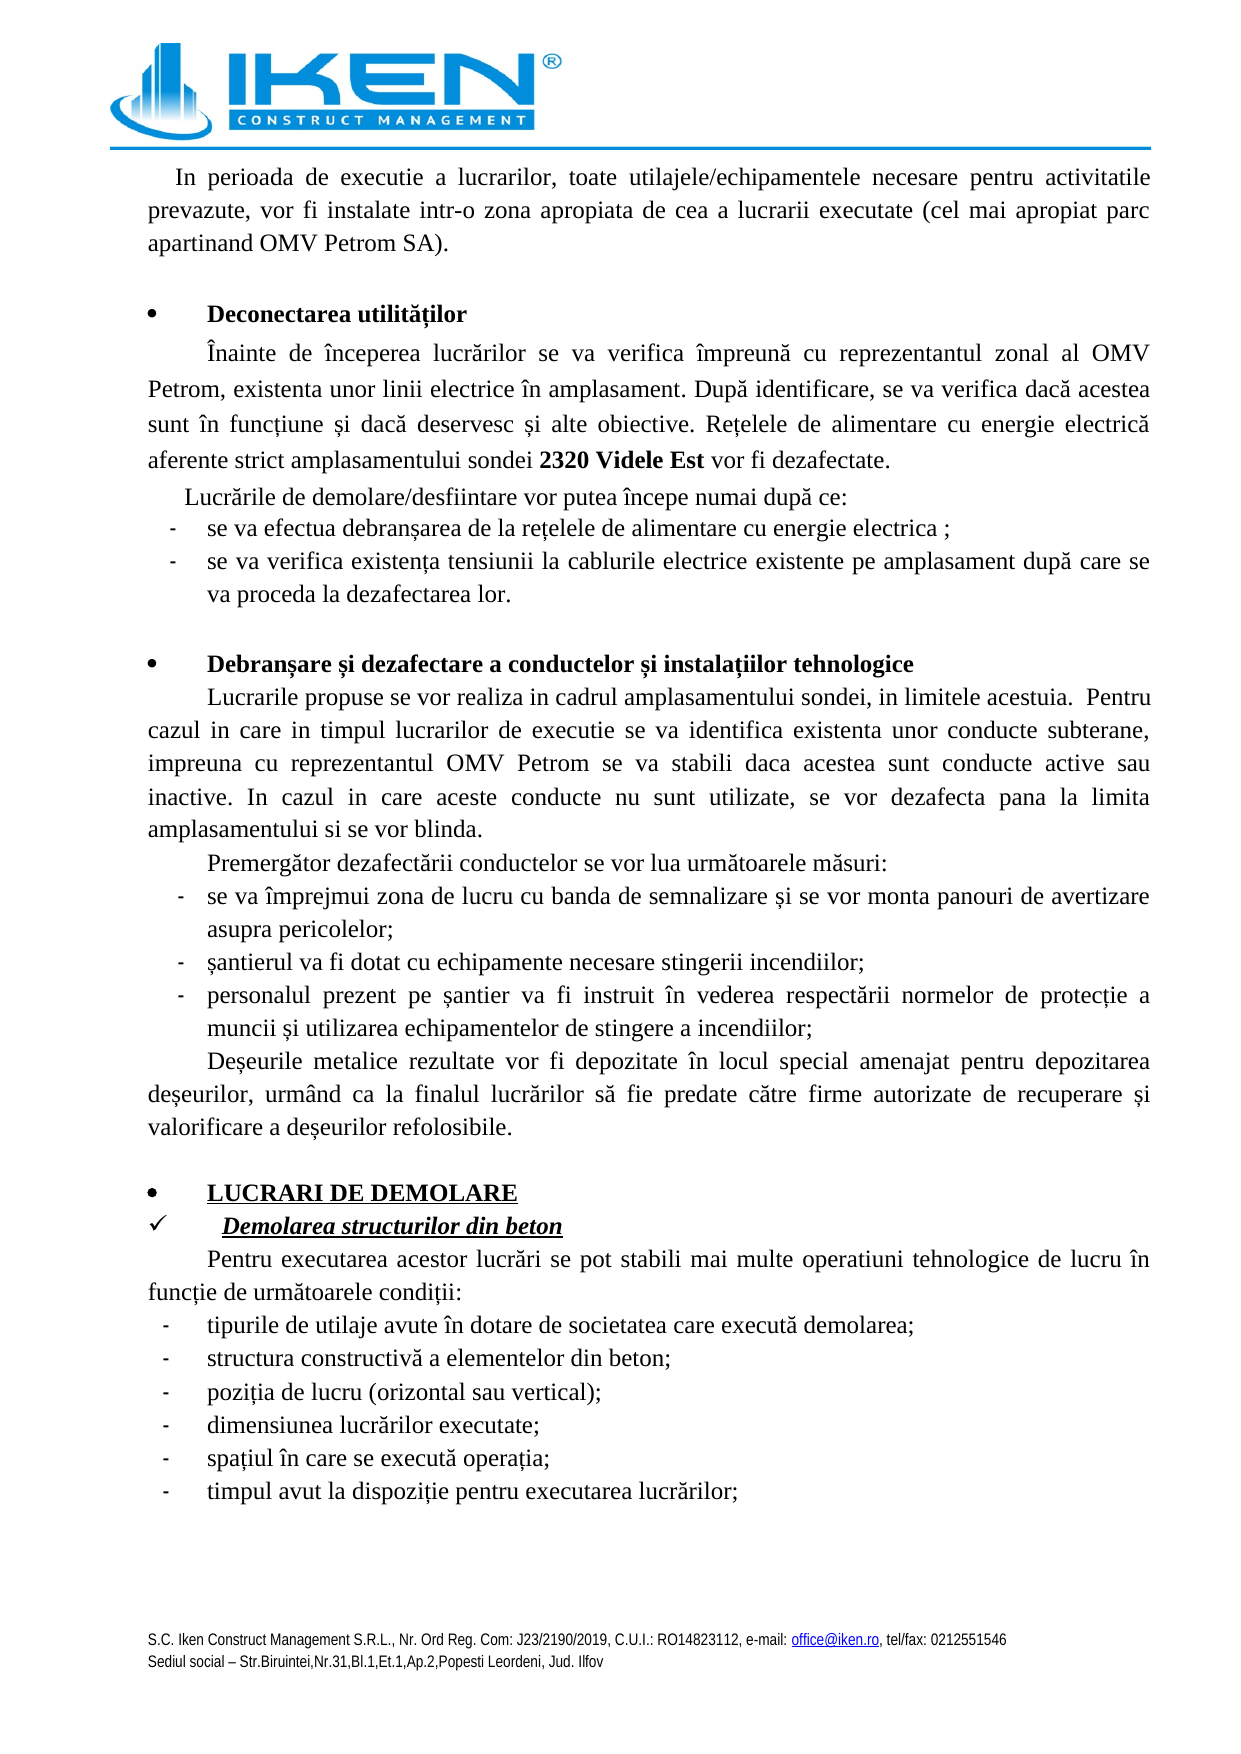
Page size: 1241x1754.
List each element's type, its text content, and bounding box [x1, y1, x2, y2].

list șantierul va fi dotat cu echipamente necesare stingerii incendiilor; [177, 947, 1152, 976]
subtitle Lucrari de Demolare [148, 1178, 1152, 1207]
text Înainte de începerea lucrărilor se va verifica împreună cu reprezentantul zonal al OMV Petrom, existenta unor linii electrice în amplasament. După identificare, se va verifica dacă acestea sunt în funcțiune și dacă deservesc și alte obiective. Rețelele de alimentare cu energie electrică aferente strict amplasamentului sondei 2320 Videle Est vor fi dezafectate. [148, 332, 1152, 473]
text Lucrarile propuse se vor realiza in cadrul amplasamentului sondei, in limitele acestuia. Pentru cazul in care in timpul lucrarilor de executie se va identifica existenta unor conducte subterane, impreuna cu reprezentantul OMV Petrom se va stabili daca acestea sunt conducte active sau inactive. In cazul in care aceste conducte nu sunt utilizate, se vor dezafecta pana la limita amplasamentului si se vor blinda. [148, 682, 1152, 843]
text Lucrările de demolare/desfiintare vor putea începe numai după ce: [148, 476, 1152, 511]
subtitle Debranșare și dezafectare a conductelor și instalațiilor tehnologice [148, 649, 1152, 678]
list dimensiunea lucrărilor executate; [162, 1409, 1152, 1438]
list tipurile de utilaje avute în dotare de societatea care execută demolarea; [162, 1310, 1152, 1339]
picture [110, 43, 1152, 150]
list structura constructivă a elementelor din beton; [162, 1343, 1152, 1372]
list se va împrejmui zona de lucru cu banda de semnalizare și se vor monta panouri de avertizare asupra pericolelor; [177, 881, 1152, 942]
text Deșeurile metalice rezultate vor fi depozitate în locul special amenajat pentru depozitarea deșeurilor, urmând ca la finalul lucrărilor să fie predate către firme autorizate de recuperare și valorificare a deșeurilor refolosibile. [148, 1046, 1152, 1141]
list se va efectua debranșarea de la rețelele de alimentare cu energie electrica ; [169, 513, 1152, 542]
text Premergător dezafectării conductelor se vor lua următoarele măsuri: [148, 848, 1152, 876]
subtitle Demolarea structurilor din beton [148, 1211, 1152, 1240]
list In perioada de executie a lucrarilor, toate utilajele/echipamentele necesare pentru activitatile prevazute, vor fi instalate intr-o zona apropiata de cea a lucrarii executate (cel mai apropiat parc apartinand OMV Petrom SA). [148, 162, 1152, 257]
list personalul prezent pe șantier va fi instruit în vederea respectării normelor de protecție a muncii și utilizarea echipamentelor de stingere a incendiilor; [177, 980, 1152, 1042]
subtitle Deconectarea utilităților [148, 299, 1152, 327]
text Pentru executarea acestor lucrări se pot stabili mai multe operatiuni tehnologice de lucru în funcție de următoarele condiții: [148, 1244, 1152, 1306]
list timpul avut la dispoziție pentru executarea lucrărilor; [162, 1476, 1152, 1505]
list poziția de lucru (orizontal sau vertical); [162, 1376, 1152, 1405]
list se va verifica existența tensiunii la cablurile electrice existente pe amplasament după care se va proceda la dezafectarea lor. [169, 546, 1152, 608]
list spațiul în care se execută operația; [162, 1443, 1152, 1472]
